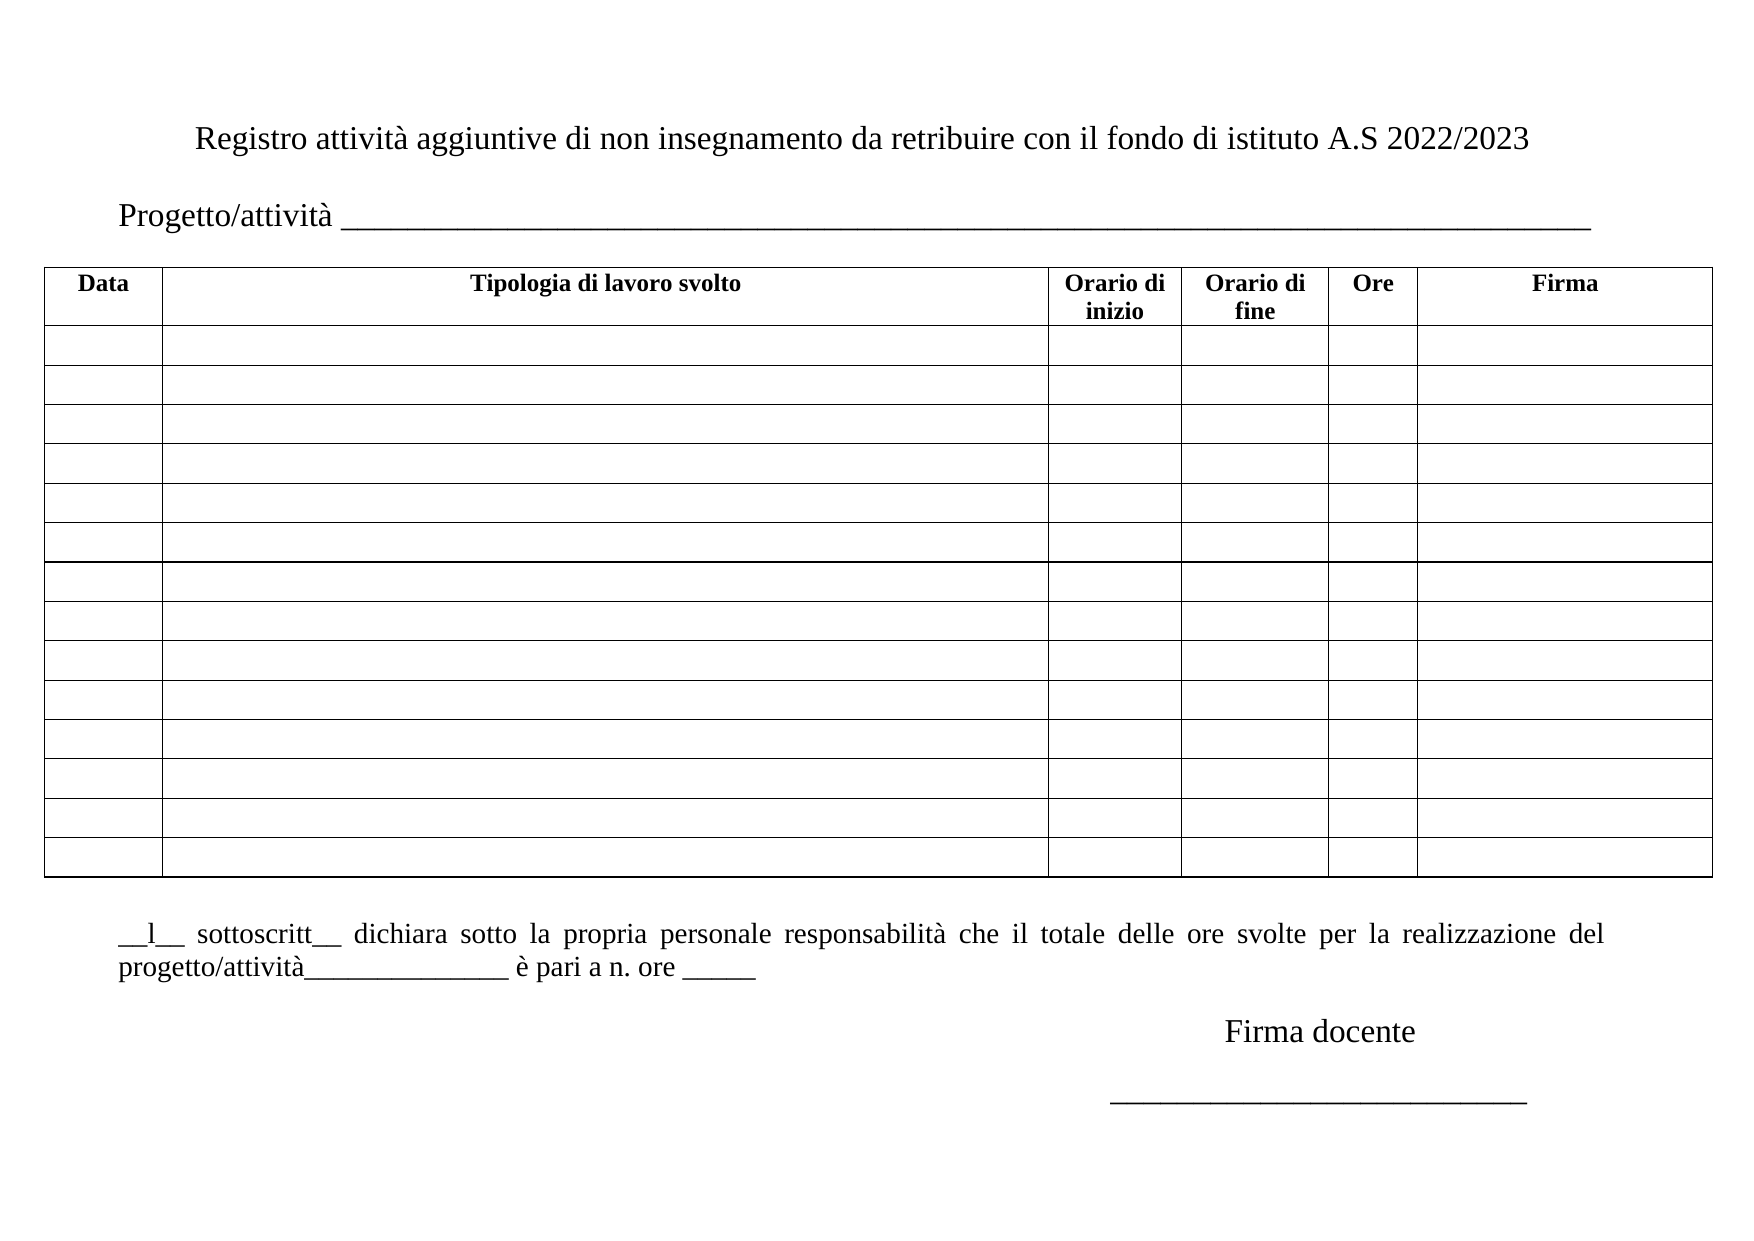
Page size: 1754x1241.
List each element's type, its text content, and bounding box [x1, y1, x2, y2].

table_cell [1329, 563, 1417, 601]
text __l__ sottoscritt__ dichiara sotto la propria personale responsabilità che il totale delle ore svolte per la realizzazione del progetto/attività______________ è pari a n. ore _____ [118, 916, 1606, 983]
table_cell [1329, 326, 1417, 364]
table_cell [1329, 366, 1417, 404]
table_cell [45, 523, 162, 561]
table_cell [1418, 484, 1712, 522]
table_cell [163, 523, 1048, 561]
table_cell [1418, 759, 1712, 798]
table_cell [45, 759, 162, 798]
table_cell [1049, 326, 1181, 364]
table_cell [1418, 523, 1712, 561]
table_cell [1182, 563, 1328, 601]
table_cell [1418, 720, 1712, 758]
table_cell [163, 759, 1048, 798]
table_cell [1418, 405, 1712, 443]
table_cell [1329, 641, 1417, 679]
table_cell [1182, 720, 1328, 758]
table_cell [1329, 602, 1417, 640]
table_cell [163, 799, 1048, 837]
table_cell [45, 366, 162, 404]
table_cell [45, 799, 162, 837]
table_cell [1418, 641, 1712, 679]
table_cell [1182, 602, 1328, 640]
table_cell [1329, 523, 1417, 561]
table_cell [1182, 326, 1328, 364]
table_cell [45, 838, 162, 876]
table_cell [1049, 484, 1181, 522]
table_cell [1182, 641, 1328, 679]
table_cell [1418, 838, 1712, 876]
table_cell [1049, 759, 1181, 798]
table_cell [45, 563, 162, 601]
table_cell [1329, 759, 1417, 798]
table_cell [163, 484, 1048, 522]
table_cell [1329, 681, 1417, 719]
table_header Tipologia di lavoro svolto [163, 268, 1048, 325]
table_cell [45, 602, 162, 640]
table_cell [1182, 523, 1328, 561]
table_header Orario di inizio [1049, 268, 1181, 325]
table_cell [1049, 563, 1181, 601]
text Registro attività aggiuntive di non insegnamento da retribuire con il fondo di istituto A.S 2022/2023 [118, 118, 1606, 156]
table_cell [45, 681, 162, 719]
table_cell [1049, 602, 1181, 640]
table_cell [1049, 366, 1181, 404]
table_cell [1049, 681, 1181, 719]
text Progetto/attività ___________________________________________________________________________ [118, 195, 1606, 233]
table_cell [1049, 799, 1181, 837]
table_header Orario di fine [1182, 268, 1328, 325]
table_cell [163, 563, 1048, 601]
table_cell [45, 405, 162, 443]
table_cell [163, 838, 1048, 876]
table_cell [163, 641, 1048, 679]
table_cell [163, 405, 1048, 443]
table_cell [1329, 444, 1417, 483]
table_cell [1049, 720, 1181, 758]
table_cell [1418, 602, 1712, 640]
table_cell [1182, 799, 1328, 837]
table_cell [1418, 444, 1712, 483]
table_cell [1418, 681, 1712, 719]
table_cell [1182, 759, 1328, 798]
table_cell [163, 366, 1048, 404]
table_cell [1182, 366, 1328, 404]
table_header Ore [1329, 268, 1417, 325]
table_cell [1049, 838, 1181, 876]
table_cell [45, 444, 162, 483]
table_cell [163, 602, 1048, 640]
table_cell [45, 641, 162, 679]
table_cell [1329, 484, 1417, 522]
table_cell [163, 444, 1048, 483]
text _________________________ [118, 1069, 1606, 1107]
table_cell [1182, 681, 1328, 719]
table_cell [45, 484, 162, 522]
table_cell [1329, 405, 1417, 443]
table_cell [1418, 326, 1712, 364]
table_cell [1329, 720, 1417, 758]
table_cell [1418, 366, 1712, 404]
table_cell [163, 326, 1048, 364]
table_cell [1049, 641, 1181, 679]
table_header Data [45, 268, 162, 325]
table_cell [1049, 444, 1181, 483]
table_cell [1182, 484, 1328, 522]
table_cell [45, 720, 162, 758]
table_cell [1049, 405, 1181, 443]
table_cell [1182, 838, 1328, 876]
table_cell [1329, 838, 1417, 876]
table_cell [1182, 444, 1328, 483]
table_cell [1182, 405, 1328, 443]
table_cell [45, 326, 162, 364]
table_cell [163, 720, 1048, 758]
table_header Firma [1418, 268, 1712, 325]
table_cell [1329, 799, 1417, 837]
table_cell [163, 681, 1048, 719]
table_cell [1418, 563, 1712, 601]
text Firma docente [118, 1012, 1606, 1050]
table_cell [1049, 523, 1181, 561]
table_cell [1418, 799, 1712, 837]
